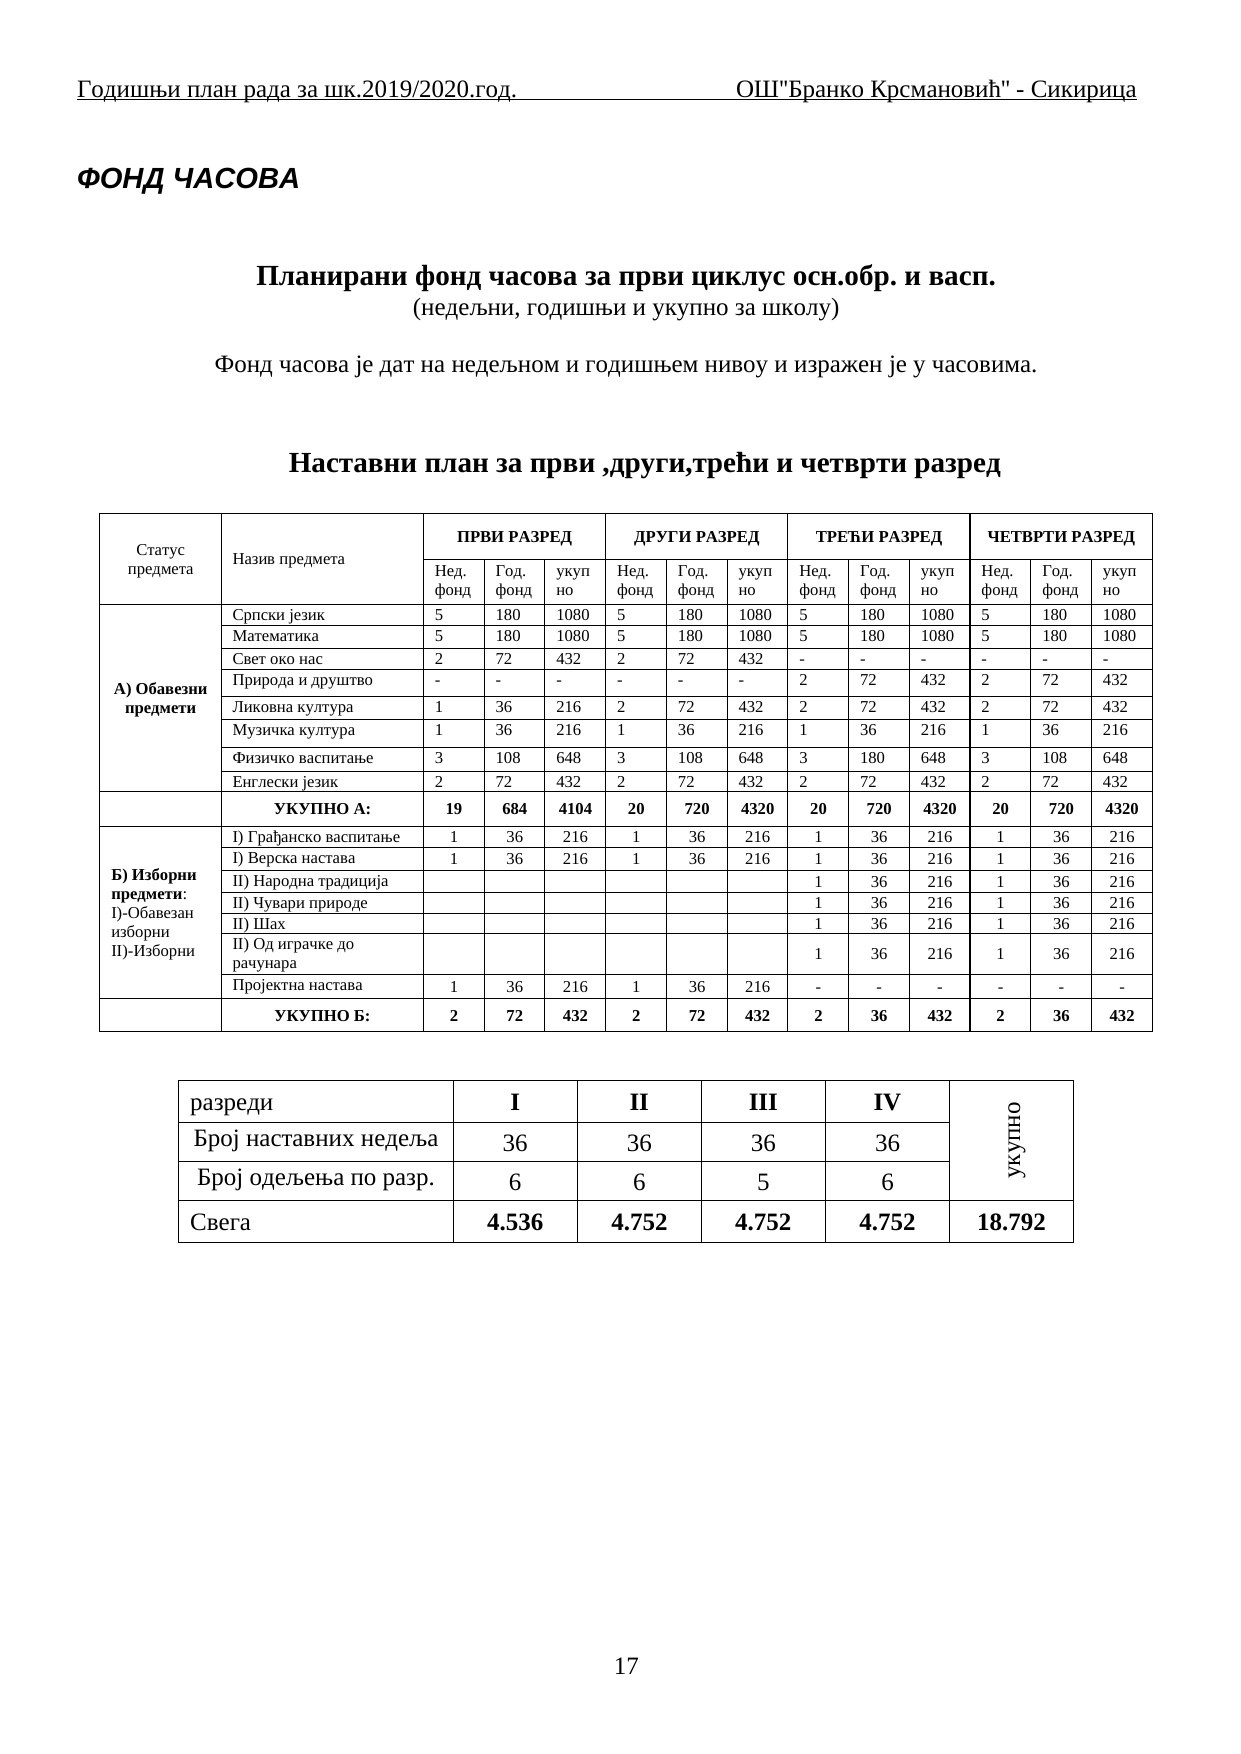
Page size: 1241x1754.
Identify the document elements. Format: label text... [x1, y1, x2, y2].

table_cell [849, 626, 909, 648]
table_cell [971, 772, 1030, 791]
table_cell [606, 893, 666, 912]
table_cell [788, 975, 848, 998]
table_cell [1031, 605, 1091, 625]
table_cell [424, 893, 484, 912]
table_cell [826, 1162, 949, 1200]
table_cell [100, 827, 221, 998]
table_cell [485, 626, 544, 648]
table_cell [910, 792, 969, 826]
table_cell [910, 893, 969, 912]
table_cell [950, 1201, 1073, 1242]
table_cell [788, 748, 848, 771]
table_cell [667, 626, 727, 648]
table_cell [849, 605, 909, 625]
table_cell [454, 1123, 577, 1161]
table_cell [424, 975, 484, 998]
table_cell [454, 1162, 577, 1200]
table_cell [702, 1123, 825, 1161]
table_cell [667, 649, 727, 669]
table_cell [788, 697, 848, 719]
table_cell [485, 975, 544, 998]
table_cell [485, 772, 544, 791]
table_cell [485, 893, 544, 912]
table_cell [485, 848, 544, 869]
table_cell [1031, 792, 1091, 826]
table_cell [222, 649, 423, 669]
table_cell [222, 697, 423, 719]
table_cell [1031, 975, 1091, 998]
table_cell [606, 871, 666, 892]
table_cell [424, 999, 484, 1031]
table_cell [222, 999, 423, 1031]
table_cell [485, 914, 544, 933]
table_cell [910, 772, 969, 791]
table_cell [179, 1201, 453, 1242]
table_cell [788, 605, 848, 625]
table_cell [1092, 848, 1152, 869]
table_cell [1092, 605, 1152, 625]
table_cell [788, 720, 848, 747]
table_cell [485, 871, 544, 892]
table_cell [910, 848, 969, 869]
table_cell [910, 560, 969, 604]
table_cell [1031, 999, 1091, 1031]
subtitle ФОНД ЧАСОВА [77, 161, 1175, 195]
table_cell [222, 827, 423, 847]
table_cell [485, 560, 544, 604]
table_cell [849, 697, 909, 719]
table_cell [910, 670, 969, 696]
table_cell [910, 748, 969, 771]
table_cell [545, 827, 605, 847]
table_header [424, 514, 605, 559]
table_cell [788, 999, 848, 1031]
subtitle Планирани фонд часова за први циклус осн.обр. и васп. [77, 258, 1175, 292]
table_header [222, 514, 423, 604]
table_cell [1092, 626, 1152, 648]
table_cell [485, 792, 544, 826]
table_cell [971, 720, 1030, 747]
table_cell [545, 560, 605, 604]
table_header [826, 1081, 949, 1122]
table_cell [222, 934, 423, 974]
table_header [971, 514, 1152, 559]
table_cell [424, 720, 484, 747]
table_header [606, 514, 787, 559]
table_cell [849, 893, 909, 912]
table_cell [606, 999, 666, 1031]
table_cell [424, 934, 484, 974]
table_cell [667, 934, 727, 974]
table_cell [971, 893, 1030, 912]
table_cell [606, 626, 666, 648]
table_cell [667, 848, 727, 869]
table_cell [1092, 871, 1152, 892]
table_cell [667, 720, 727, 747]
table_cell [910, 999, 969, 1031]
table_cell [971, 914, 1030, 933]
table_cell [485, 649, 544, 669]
text Наставни план за први ,други,трећи и четврти разред [77, 445, 1175, 479]
text Фонд часова је дат на недељном и годишњем нивоу и изражен је у часовима. [77, 349, 1175, 378]
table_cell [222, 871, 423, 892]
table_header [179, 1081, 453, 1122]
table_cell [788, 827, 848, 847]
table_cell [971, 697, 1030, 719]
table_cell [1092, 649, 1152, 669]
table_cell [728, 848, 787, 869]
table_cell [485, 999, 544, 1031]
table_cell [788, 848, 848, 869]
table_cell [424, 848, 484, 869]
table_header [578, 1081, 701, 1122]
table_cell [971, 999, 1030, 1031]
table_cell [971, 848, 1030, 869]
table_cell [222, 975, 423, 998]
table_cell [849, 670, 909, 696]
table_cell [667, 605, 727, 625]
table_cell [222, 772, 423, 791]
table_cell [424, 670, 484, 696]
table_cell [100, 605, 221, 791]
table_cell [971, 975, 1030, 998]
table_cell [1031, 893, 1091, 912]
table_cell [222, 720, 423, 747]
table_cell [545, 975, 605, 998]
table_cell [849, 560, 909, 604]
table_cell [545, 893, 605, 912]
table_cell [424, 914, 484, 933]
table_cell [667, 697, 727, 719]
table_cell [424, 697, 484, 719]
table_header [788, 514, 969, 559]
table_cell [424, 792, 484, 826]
text (недељни, годишњи и укупно за школу) [77, 292, 1175, 321]
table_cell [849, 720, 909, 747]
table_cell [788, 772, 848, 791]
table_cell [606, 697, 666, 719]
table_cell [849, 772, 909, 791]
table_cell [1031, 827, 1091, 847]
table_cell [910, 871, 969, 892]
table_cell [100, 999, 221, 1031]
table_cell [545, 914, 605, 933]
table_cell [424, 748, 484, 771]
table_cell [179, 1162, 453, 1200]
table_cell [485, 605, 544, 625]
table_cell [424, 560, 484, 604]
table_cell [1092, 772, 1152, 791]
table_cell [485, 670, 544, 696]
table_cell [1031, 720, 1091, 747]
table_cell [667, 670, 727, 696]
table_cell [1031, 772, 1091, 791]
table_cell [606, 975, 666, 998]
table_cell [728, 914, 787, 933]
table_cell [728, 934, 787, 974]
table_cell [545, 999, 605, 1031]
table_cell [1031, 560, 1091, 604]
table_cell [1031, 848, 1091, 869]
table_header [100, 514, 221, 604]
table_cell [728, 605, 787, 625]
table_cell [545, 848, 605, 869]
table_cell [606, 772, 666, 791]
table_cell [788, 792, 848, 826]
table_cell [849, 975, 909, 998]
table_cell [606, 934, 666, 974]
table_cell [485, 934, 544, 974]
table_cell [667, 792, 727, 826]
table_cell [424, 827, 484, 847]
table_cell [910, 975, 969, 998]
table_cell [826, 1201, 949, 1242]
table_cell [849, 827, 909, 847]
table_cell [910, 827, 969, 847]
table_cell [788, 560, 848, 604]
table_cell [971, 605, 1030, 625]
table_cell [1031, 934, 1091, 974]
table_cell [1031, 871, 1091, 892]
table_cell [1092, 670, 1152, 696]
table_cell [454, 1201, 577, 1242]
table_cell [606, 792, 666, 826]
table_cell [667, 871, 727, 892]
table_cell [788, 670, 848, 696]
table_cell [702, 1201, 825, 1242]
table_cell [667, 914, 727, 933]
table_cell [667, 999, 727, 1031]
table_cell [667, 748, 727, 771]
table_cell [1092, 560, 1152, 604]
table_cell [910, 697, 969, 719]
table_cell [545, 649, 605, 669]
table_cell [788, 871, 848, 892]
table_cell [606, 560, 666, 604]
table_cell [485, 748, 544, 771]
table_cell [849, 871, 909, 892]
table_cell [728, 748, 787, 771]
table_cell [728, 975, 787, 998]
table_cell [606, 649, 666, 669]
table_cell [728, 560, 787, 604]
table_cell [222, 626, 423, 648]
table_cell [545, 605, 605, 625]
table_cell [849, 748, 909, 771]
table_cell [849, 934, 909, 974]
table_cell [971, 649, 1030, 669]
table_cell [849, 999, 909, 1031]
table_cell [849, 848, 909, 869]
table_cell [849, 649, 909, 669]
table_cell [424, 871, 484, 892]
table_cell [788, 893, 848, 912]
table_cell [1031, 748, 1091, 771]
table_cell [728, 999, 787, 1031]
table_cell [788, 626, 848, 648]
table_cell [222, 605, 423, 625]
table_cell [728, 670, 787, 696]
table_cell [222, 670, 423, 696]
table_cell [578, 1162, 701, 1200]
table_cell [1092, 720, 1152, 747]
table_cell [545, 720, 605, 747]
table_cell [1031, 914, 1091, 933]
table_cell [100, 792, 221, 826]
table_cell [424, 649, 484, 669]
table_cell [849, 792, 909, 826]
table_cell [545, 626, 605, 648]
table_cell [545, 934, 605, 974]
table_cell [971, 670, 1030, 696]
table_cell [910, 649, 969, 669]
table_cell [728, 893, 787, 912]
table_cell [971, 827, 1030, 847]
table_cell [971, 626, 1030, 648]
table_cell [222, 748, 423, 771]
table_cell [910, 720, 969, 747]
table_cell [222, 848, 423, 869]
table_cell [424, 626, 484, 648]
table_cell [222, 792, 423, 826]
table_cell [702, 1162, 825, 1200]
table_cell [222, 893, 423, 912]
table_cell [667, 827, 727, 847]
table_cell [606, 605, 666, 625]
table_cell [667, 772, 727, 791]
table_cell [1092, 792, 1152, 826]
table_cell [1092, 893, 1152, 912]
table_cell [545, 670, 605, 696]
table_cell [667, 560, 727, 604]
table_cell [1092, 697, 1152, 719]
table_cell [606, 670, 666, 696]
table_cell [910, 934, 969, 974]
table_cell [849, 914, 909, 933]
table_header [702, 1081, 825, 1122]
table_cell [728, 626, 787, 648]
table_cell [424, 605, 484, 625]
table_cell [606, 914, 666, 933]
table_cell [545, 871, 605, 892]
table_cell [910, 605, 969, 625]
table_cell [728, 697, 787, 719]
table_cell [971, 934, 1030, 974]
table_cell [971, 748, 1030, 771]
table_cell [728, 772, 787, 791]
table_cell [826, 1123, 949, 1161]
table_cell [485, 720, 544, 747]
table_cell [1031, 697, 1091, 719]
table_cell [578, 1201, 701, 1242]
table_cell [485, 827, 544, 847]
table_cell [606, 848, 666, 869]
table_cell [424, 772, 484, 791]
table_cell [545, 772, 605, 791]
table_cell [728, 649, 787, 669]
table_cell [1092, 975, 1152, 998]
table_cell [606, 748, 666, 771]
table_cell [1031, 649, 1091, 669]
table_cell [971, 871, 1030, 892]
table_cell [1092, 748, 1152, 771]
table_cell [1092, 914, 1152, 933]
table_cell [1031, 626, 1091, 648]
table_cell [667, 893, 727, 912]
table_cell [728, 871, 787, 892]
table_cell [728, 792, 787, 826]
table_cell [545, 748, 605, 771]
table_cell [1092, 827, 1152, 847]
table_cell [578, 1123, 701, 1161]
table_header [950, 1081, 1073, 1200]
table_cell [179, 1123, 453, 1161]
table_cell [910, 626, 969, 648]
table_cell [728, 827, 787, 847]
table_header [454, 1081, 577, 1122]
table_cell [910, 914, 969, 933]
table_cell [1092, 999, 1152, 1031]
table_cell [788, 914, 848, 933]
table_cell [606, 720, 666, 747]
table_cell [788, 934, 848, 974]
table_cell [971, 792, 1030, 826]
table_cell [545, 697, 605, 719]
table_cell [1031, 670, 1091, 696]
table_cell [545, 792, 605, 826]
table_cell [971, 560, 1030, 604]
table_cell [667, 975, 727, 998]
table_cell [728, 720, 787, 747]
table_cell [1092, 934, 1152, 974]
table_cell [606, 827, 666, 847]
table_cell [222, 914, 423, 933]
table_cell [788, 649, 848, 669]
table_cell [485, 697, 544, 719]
